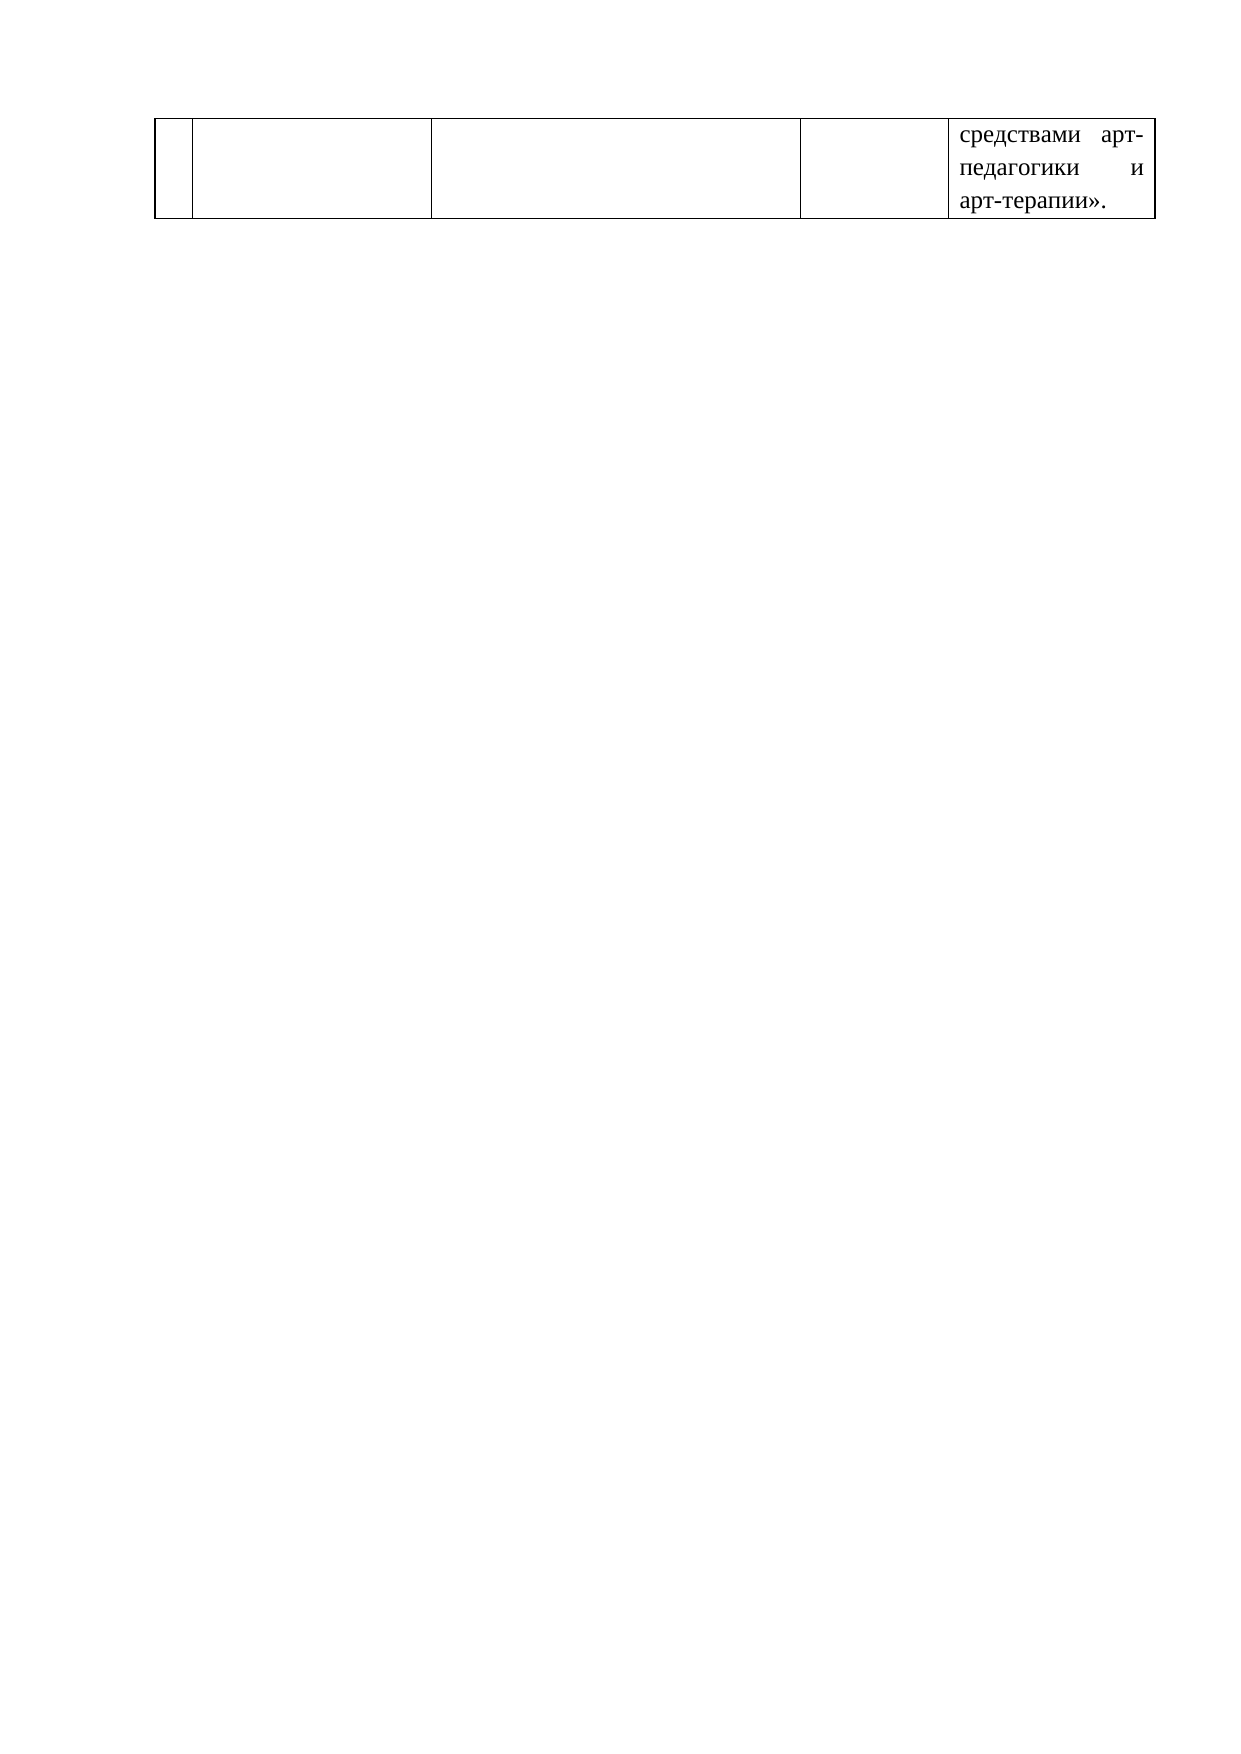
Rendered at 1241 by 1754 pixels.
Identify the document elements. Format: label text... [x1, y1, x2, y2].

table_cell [801, 119, 948, 218]
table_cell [432, 119, 800, 218]
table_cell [193, 119, 431, 218]
table_cell 5 [156, 119, 192, 218]
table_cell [949, 119, 1154, 218]
